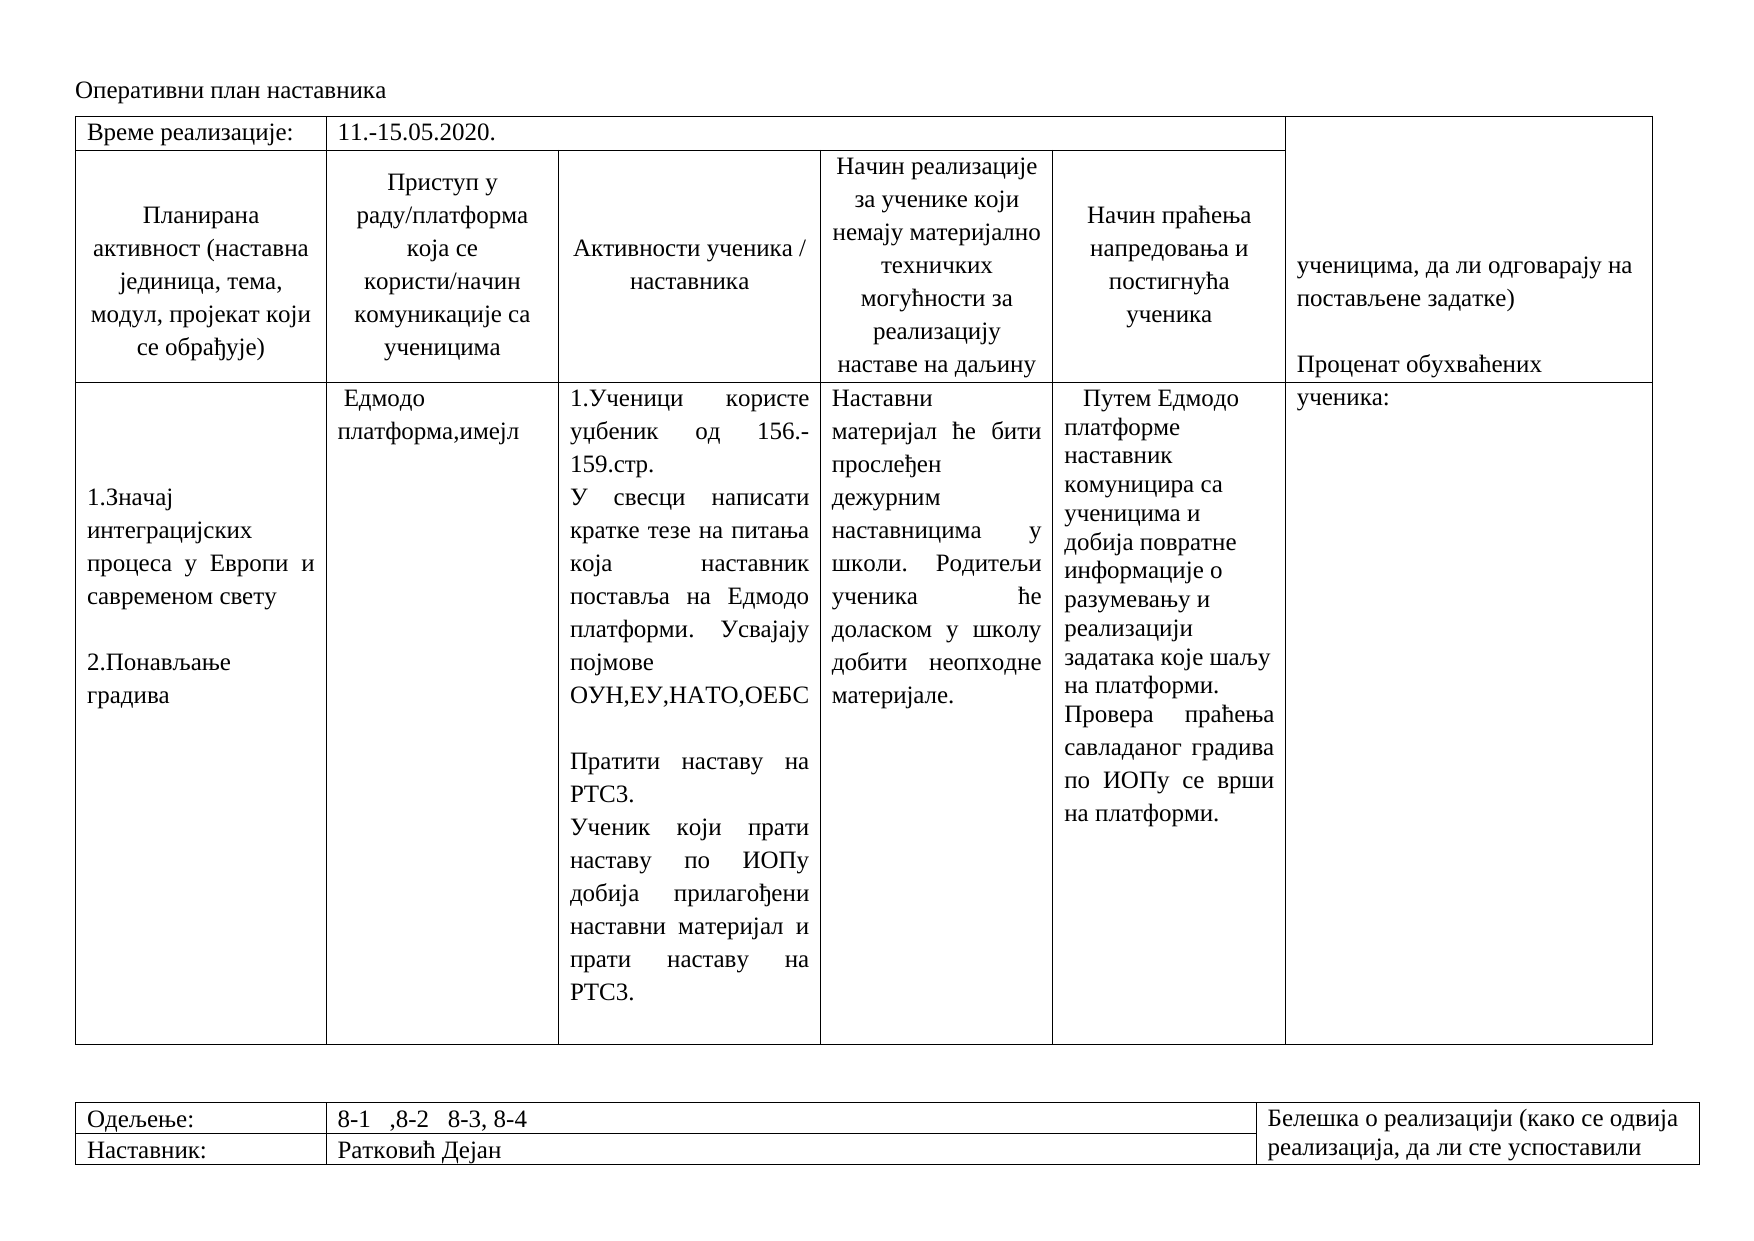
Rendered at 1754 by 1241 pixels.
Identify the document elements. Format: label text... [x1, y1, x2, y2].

table_cell Активности ученика / наставника [559, 151, 820, 382]
table_cell Време реализације: [76, 117, 326, 150]
table_cell 1.Ученици користе уџбеник од 156.-159.стр. У свесци написати кратке тезе на питања која наставник поставља на Едмодо платформи. Усвајају појмове ОУН,ЕУ,НАТО,ОЕБС Пратити наставу на РТС3. Ученик који прати наставу по ИОПу добија прилагођени наставни материјал и прати наставу на РТС3. [559, 383, 820, 1043]
table_cell 11.-15.05.2020. [327, 117, 1285, 150]
table_cell Планирана активност (наставна јединица, тема, модул, пројекат који се обрађује) [76, 151, 326, 382]
table_header Одељење: [76, 1103, 326, 1133]
table_cell Наставник: [76, 1134, 326, 1164]
table_cell Ратковић Дејан [327, 1134, 1256, 1164]
table_cell Начин реализације за ученике који немају материјално техничких могућности за реализацију наставе на даљину [821, 151, 1052, 382]
table_header Белешка о реализацији (како се одвија реализација, да ли сте успоставили сарадњу са свим ученицима, да ли одговарају на постављене задатке) Проценат обухваћених ученика: *Попуњава се по истеку наставне седмице [1257, 1103, 1699, 1164]
table_cell Едмодо платформа,имејл [327, 383, 558, 1043]
table_cell [1286, 383, 1652, 1043]
table_header 8-1 ,8-2 8-3, 8-4 [327, 1103, 1256, 1133]
table_cell Приступ у раду/платформа која се користи/начин комуникације са ученицима [327, 151, 558, 382]
table_cell Начин праћења напредовања и постигнућа ученика [1053, 151, 1285, 382]
table_cell 1.Значај интеграцијских процеса у Европи и савременом свету 2.Понављање градива [76, 383, 326, 1043]
table_cell Наставни материјал ће бити прослеђен дежурним наставницима у школи. Родитељи ученика ће доласком у школу добити неопходне материјале. [821, 383, 1052, 1043]
table_cell Путем Едмодо платформе наставник комуницира са ученицима и добија повратне информације о разумевању и реализацији задатака које шаљу на платформи. Провера праћења савладаног градива по ИОПу се врши на платформи. [1053, 383, 1285, 1043]
